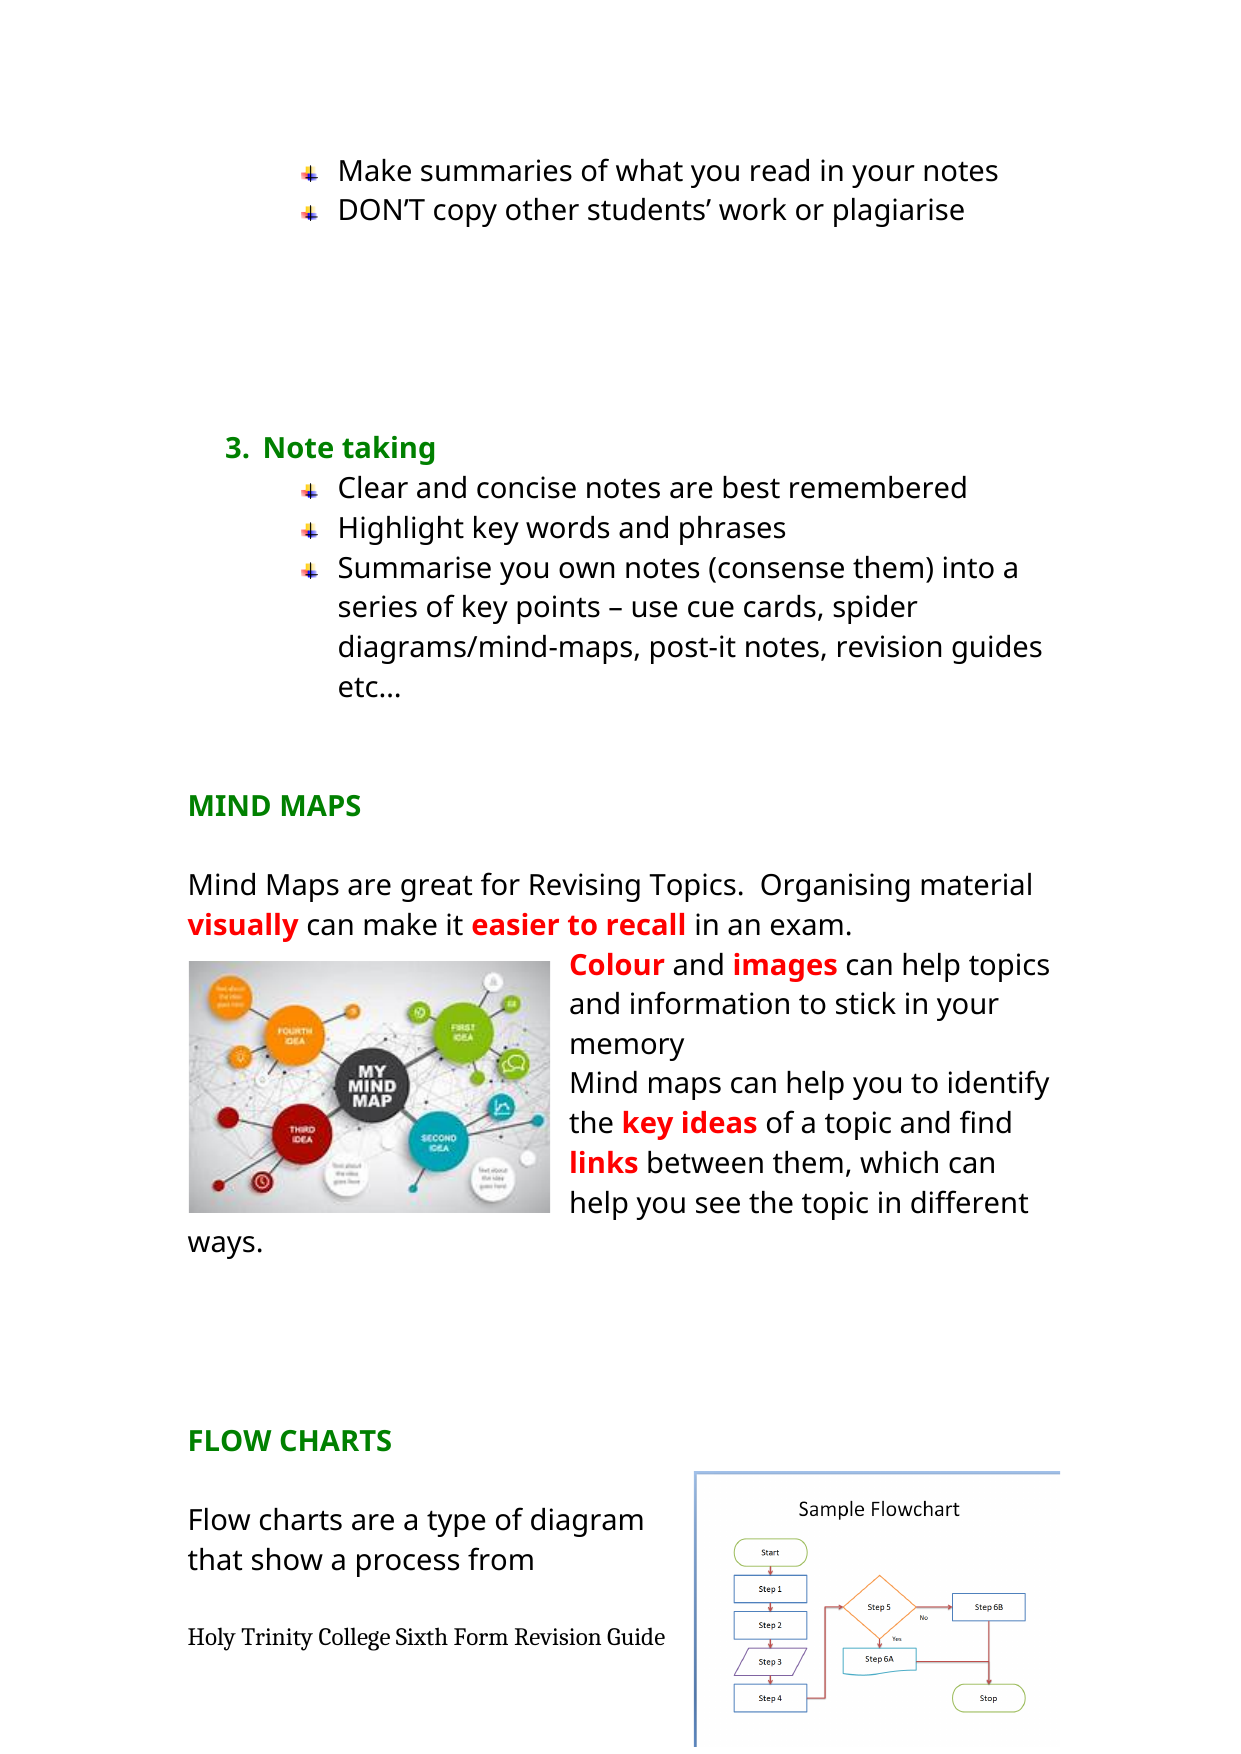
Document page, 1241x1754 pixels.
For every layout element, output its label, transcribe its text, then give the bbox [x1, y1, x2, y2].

list Make summaries of what you read in your notes [300, 150, 1053, 190]
list Summarise you own notes (consense them) into a series of key points – use cue cards, spider diagrams/mind-maps, post-it notes, revision guides etc… [300, 547, 1053, 706]
picture [301, 204, 318, 221]
list Clear and concise notes are best remembered [300, 467, 1053, 507]
list DON’T copy other students’ work or plagiarise [300, 190, 1053, 229]
picture [301, 164, 318, 182]
picture [693, 1471, 1060, 1747]
list Note taking [225, 428, 1053, 467]
text Colour and images can help topics and information to stick in your memory [187, 944, 1053, 1063]
text Mind maps can help you to identify the key ideas of a topic and find links between them, which can help you see the topic in different ways. [187, 1063, 1053, 1261]
picture [301, 521, 318, 539]
picture [187, 961, 549, 1211]
text Mind Maps are great for Revising Topics. Organising material visually can make it easier to recall in an exam. [187, 864, 1053, 944]
picture [301, 482, 318, 499]
text MIND MAPS [187, 785, 1053, 825]
list Highlight key words and phrases [300, 507, 1053, 547]
picture [301, 561, 318, 579]
text FLOW CHARTS [187, 1420, 1053, 1460]
